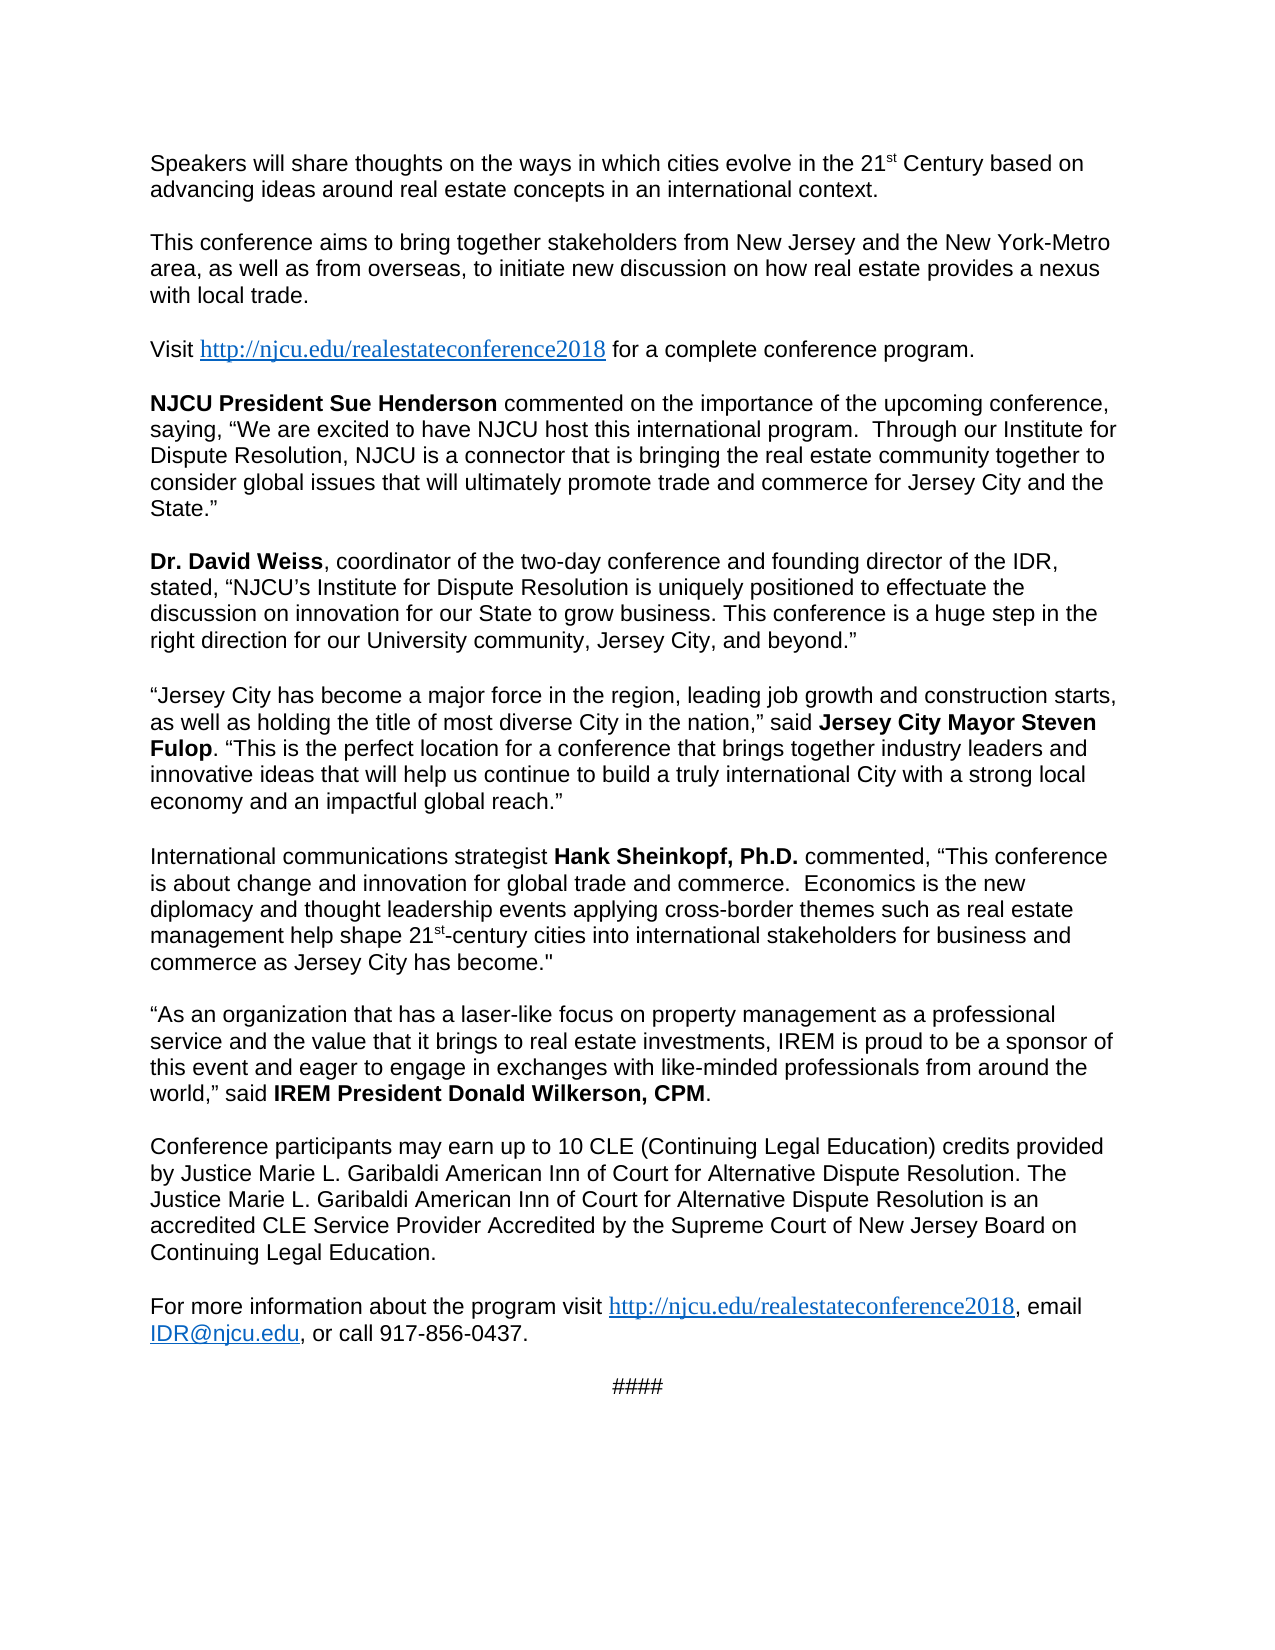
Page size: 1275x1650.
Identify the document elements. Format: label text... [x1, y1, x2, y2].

text Dr. David Weiss, coordinator of the two-day conference and founding director of the IDR, stated, “NJCU’s Institute for Dispute Resolution is uniquely positioned to effectuate the discussion on innovation for our State to grow business. This conference is a huge step in the right direction for our University community, Jersey City, and beyond.” [150, 548, 1125, 653]
text International communications strategist Hank Sheinkopf, Ph.D. commented, “This conference is about change and innovation for global trade and commerce. Economics is the new diplomacy and thought leadership events applying cross-border themes such as real estate management help shape 21st-century cities into international stakeholders for business and commerce as Jersey City has become." [150, 843, 1125, 975]
text “Jersey City has become a major force in the region, leading job growth and construction starts, as well as holding the title of most diverse City in the nation,” said Jersey City Mayor Steven Fulop. “This is the perfect location for a conference that brings together industry leaders and innovative ideas that will help us continue to build a truly international City with a strong local economy and an impactful global reach.” [150, 682, 1125, 814]
text Visit http://njcu.edu/realestateconference2018 for a complete conference program. [150, 334, 1125, 363]
text Speakers will share thoughts on the ways in which cities evolve in the 21st Century based on advancing ideas around real estate concepts in an international context. [879, 150, 1125, 203]
text NJCU President Sue Henderson commented on the importance of the upcoming conference, saying, “We are excited to have NJCU host this international program. Through our Institute for Dispute Resolution, NJCU is a connector that is bringing the real estate community together to consider global issues that will ultimately promote trade and commerce for Jersey City and the State.” [150, 389, 1125, 521]
text For more information about the program visit http://njcu.edu/realestateconference2018, email IDR@njcu.edu, or call 917-856-0437. [150, 1291, 1125, 1346]
text This conference aims to bring together stakeholders from New Jersey and the New York-Metro area, as well as from overseas, to initiate new discussion on how real estate provides a nexus with local trade. [309, 229, 1125, 308]
text “As an organization that has a laser-like focus on property management as a professional service and the value that it brings to real estate investments, IREM is proud to be a sponsor of this event and eager to engage in exchanges with like-minded professionals from around the world,” said IREM President Donald Wilkerson, CPM. [150, 1001, 1125, 1107]
text Conference participants may earn up to 10 CLE (Continuing Legal Education) credits provided by Justice Marie L. Garibaldi American Inn of Court for Alternative Dispute Resolution. The Justice Marie L. Garibaldi American Inn of Court for Alternative Dispute Resolution is an accredited CLE Service Provider Accredited by the Supreme Court of New Jersey Board on Continuing Legal Education. [150, 1133, 1125, 1265]
text #### [150, 1373, 1125, 1399]
